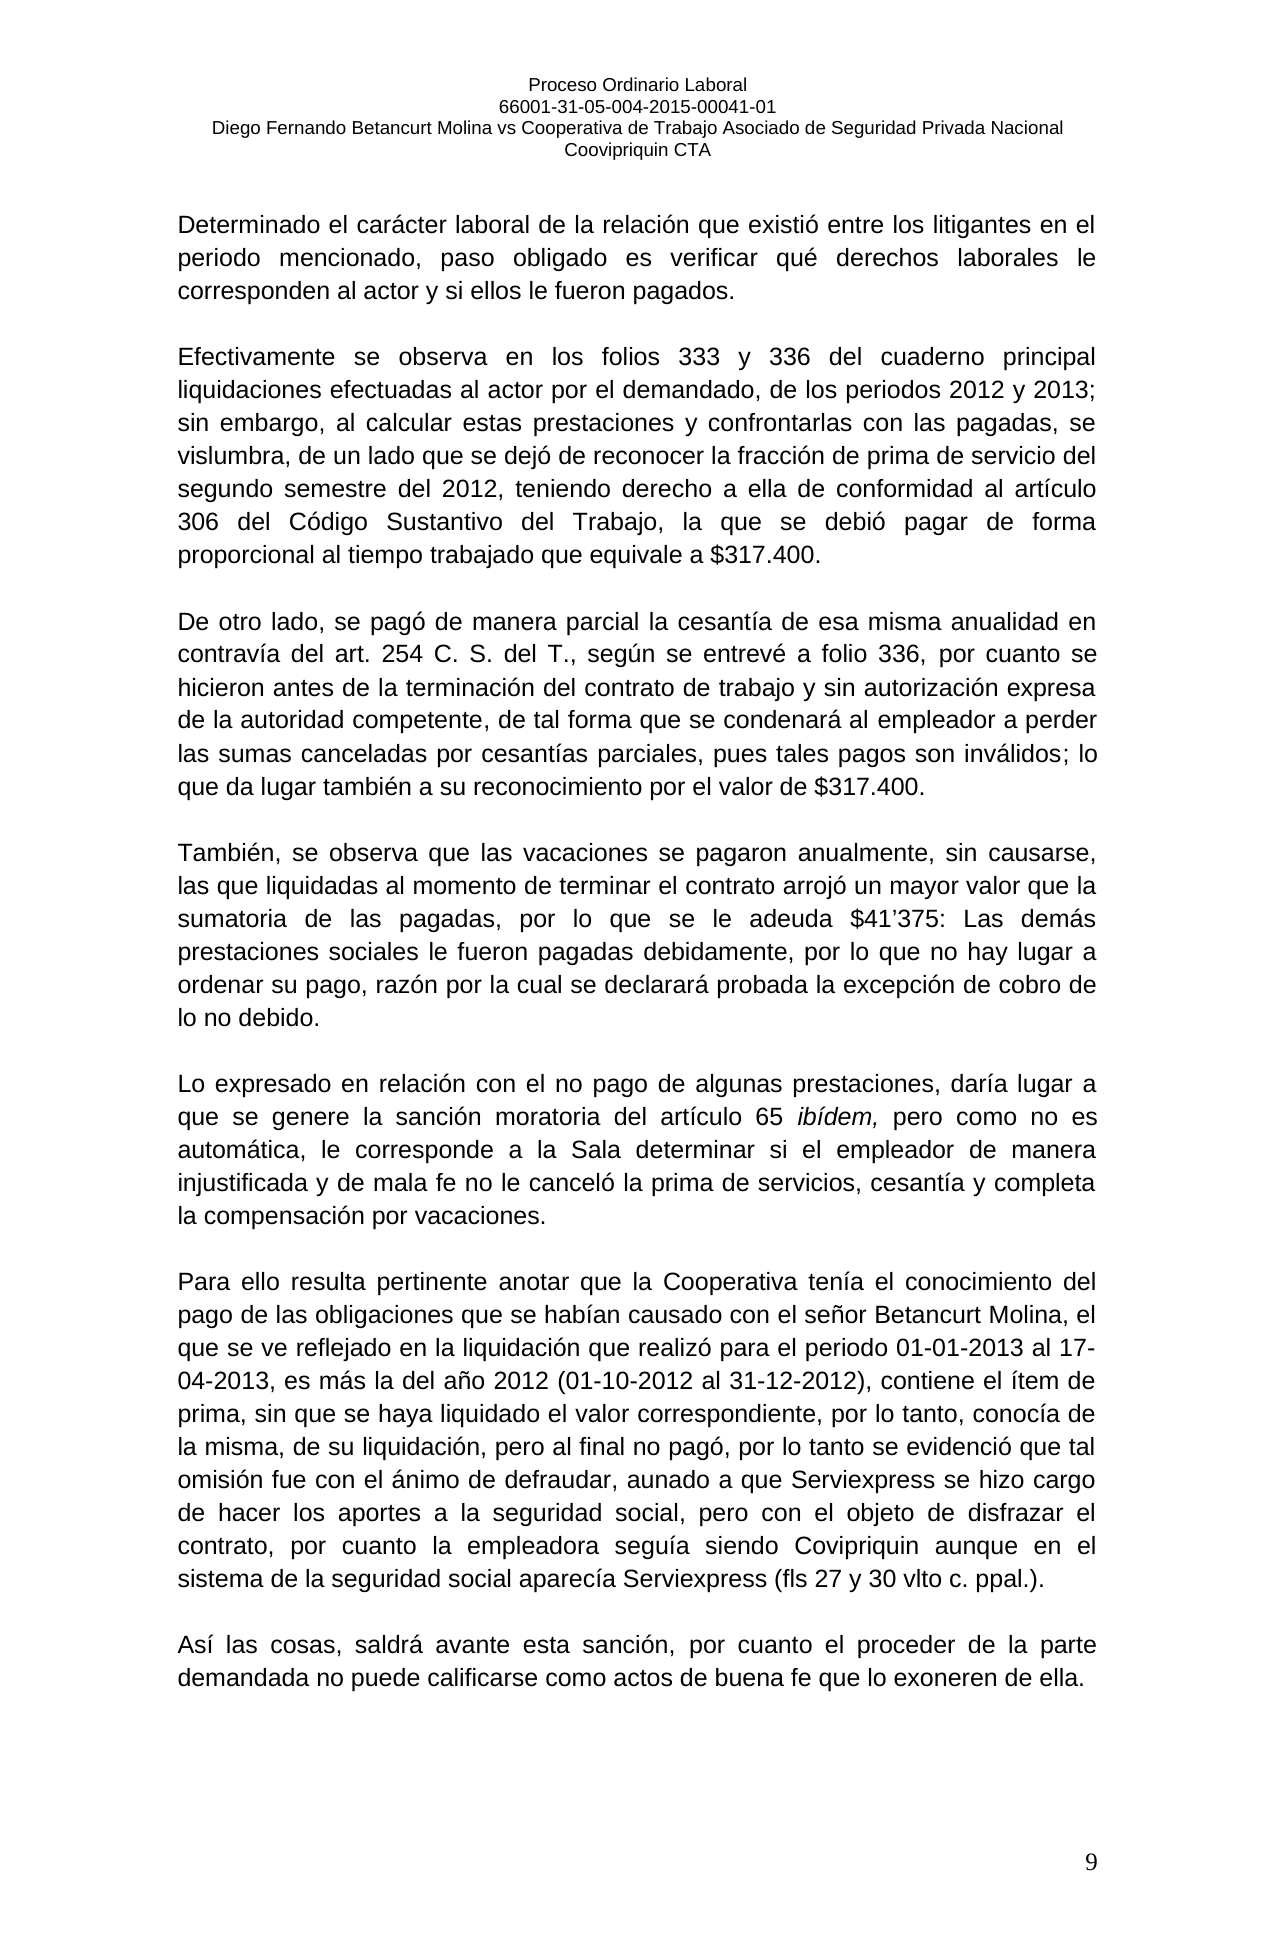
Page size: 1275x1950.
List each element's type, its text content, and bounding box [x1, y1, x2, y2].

text Así las cosas, saldrá avante esta sanción, por cuanto el proceder de la parte demandada no puede calificarse como actos de buena fe que lo exoneren de ella. [177, 1630, 1098, 1692]
text Para ello resulta pertinente anotar que la Cooperativa tenía el conocimiento del pago de las obligaciones que se habían causado con el señor Betancurt Molina, el que se ve reflejado en la liquidación que realizó para el periodo 01-01-2013 al 17-04-2013, es más la del año 2012 (01-10-2012 al 31-12-2012), contiene el ítem de prima, sin que se haya liquidado el valor correspondiente, por lo tanto, conocía de la misma, de su liquidación, pero al final no pagó, por lo tanto se evidenció que tal omisión fue con el ánimo de defraudar, aunado a que Serviexpress se hizo cargo de hacer los aportes a la seguridad social, pero con el objeto de disfrazar el contrato, por cuanto la empleadora seguía siendo Covipriquin aunque en el sistema de la seguridad social aparecía Serviexpress (fls 27 y 30 vlto c. ppal.). [177, 1267, 1098, 1593]
text Lo expresado en relación con el no pago de algunas prestaciones, daría lugar a que se genere la sanción moratoria del artículo 65 ibídem, pero como no es automática, le corresponde a la Sala determinar si el empleador de manera injustificada y de mala fe no le canceló la prima de servicios, cesantía y completa la compensación por vacaciones. [177, 1069, 1098, 1229]
text También, se observa que las vacaciones se pagaron anualmente, sin causarse, las que liquidadas al momento de terminar el contrato arrojó un mayor valor que la sumatoria de las pagadas, por lo que se le adeuda $41’375: Las demás prestaciones sociales le fueron pagadas debidamente, por lo que no hay lugar a ordenar su pago, razón por la cual se declarará probada la excepción de cobro de lo no debido. [177, 838, 1098, 1031]
text Determinado el carácter laboral de la relación que existió entre los litigantes en el periodo mencionado, paso obligado es verificar qué derechos laborales le corresponden al actor y si ellos le fueron pagados. [177, 210, 1098, 305]
text Efectivamente se observa en los folios 333 y 336 del cuaderno principal liquidaciones efectuadas al actor por el demandado, de los periodos 2012 y 2013; sin embargo, al calcular estas prestaciones y confrontarlas con las pagadas, se vislumbra, de un lado que se dejó de reconocer la fracción de prima de servicio del segundo semestre del 2012, teniendo derecho a ella de conformidad al artículo 306 del Código Sustantivo del Trabajo, la que se debió pagar de forma proporcional al tiempo trabajado que equivale a $317.400. [177, 342, 1098, 569]
text De otro lado, se pagó de manera parcial la cesantía de esa misma anualidad en contravía del art. 254 C. S. del T., según se entrevé a folio 336, por cuanto se hicieron antes de la terminación del contrato de trabajo y sin autorización expresa de la autoridad competente, de tal forma que se condenará al empleador a perder las sumas canceladas por cesantías parciales, pues tales pagos son inválidos; lo que da lugar también a su reconocimiento por el valor de $317.400. [177, 606, 1098, 800]
